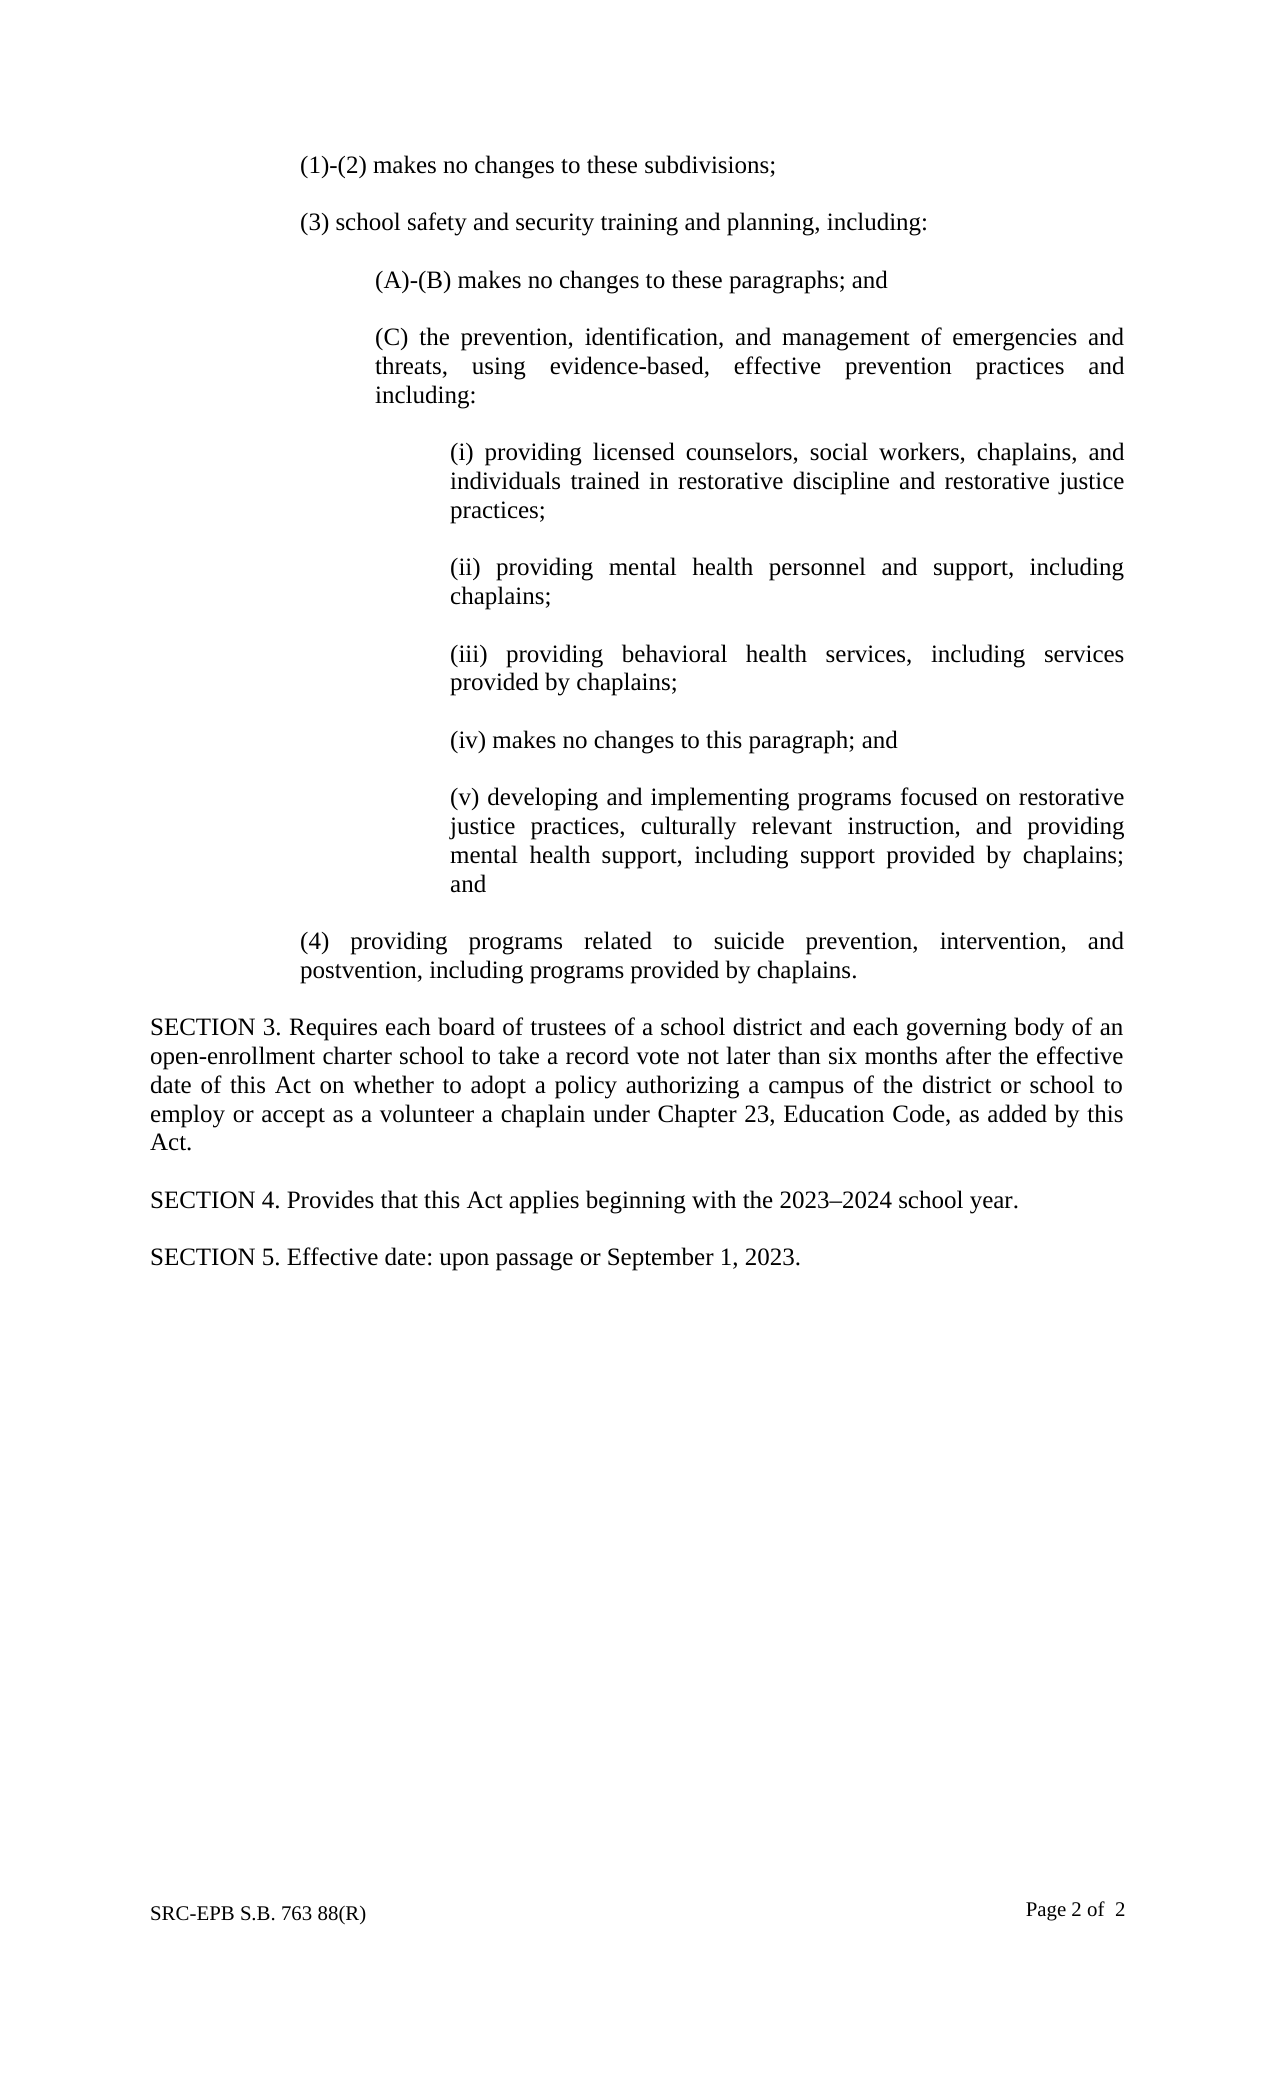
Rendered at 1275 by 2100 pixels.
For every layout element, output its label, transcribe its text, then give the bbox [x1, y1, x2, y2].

text (ii) providing mental health personnel and support, including chaplains; [450, 552, 1125, 610]
text (iv) makes no changes to this paragraph; and [450, 725, 1125, 754]
text SECTION 4. Provides that this Act applies beginning with the 2023–2024 school year. [150, 1185, 1125, 1214]
text (v) developing and implementing programs focused on restorative justice practices, culturally relevant instruction, and providing mental health support, including support provided by chaplains; and [450, 782, 1125, 897]
text (i) providing licensed counselors, social workers, chaplains, and individuals trained in restorative discipline and restorative justice practices; [450, 437, 1125, 524]
text SECTION 5. Effective date: upon passage or September 1, 2023. [150, 1242, 1125, 1271]
text (C) the prevention, identification, and management of emergencies and threats, using evidence-based, effective prevention practices and including: [375, 322, 1125, 409]
text (4) providing programs related to suicide prevention, intervention, and postvention, including programs provided by chaplains. [300, 926, 1125, 984]
text (3) school safety and security training and planning, including: [300, 207, 1125, 236]
text (1)-(2) makes no changes to these subdivisions; [300, 150, 1125, 179]
text (A)-(B) makes no changes to these paragraphs; and [375, 265, 1125, 294]
text (iii) providing behavioral health services, including services provided by chaplains; [450, 639, 1125, 696]
text SECTION 3. Requires each board of trustees of a school district and each governing body of an open-enrollment charter school to take a record vote not later than six months after the effective date of this Act on whether to adopt a policy authorizing a campus of the district or school to employ or accept as a volunteer a chaplain under Chapter 23, Education Code, as added by this Act. [150, 1012, 1125, 1156]
